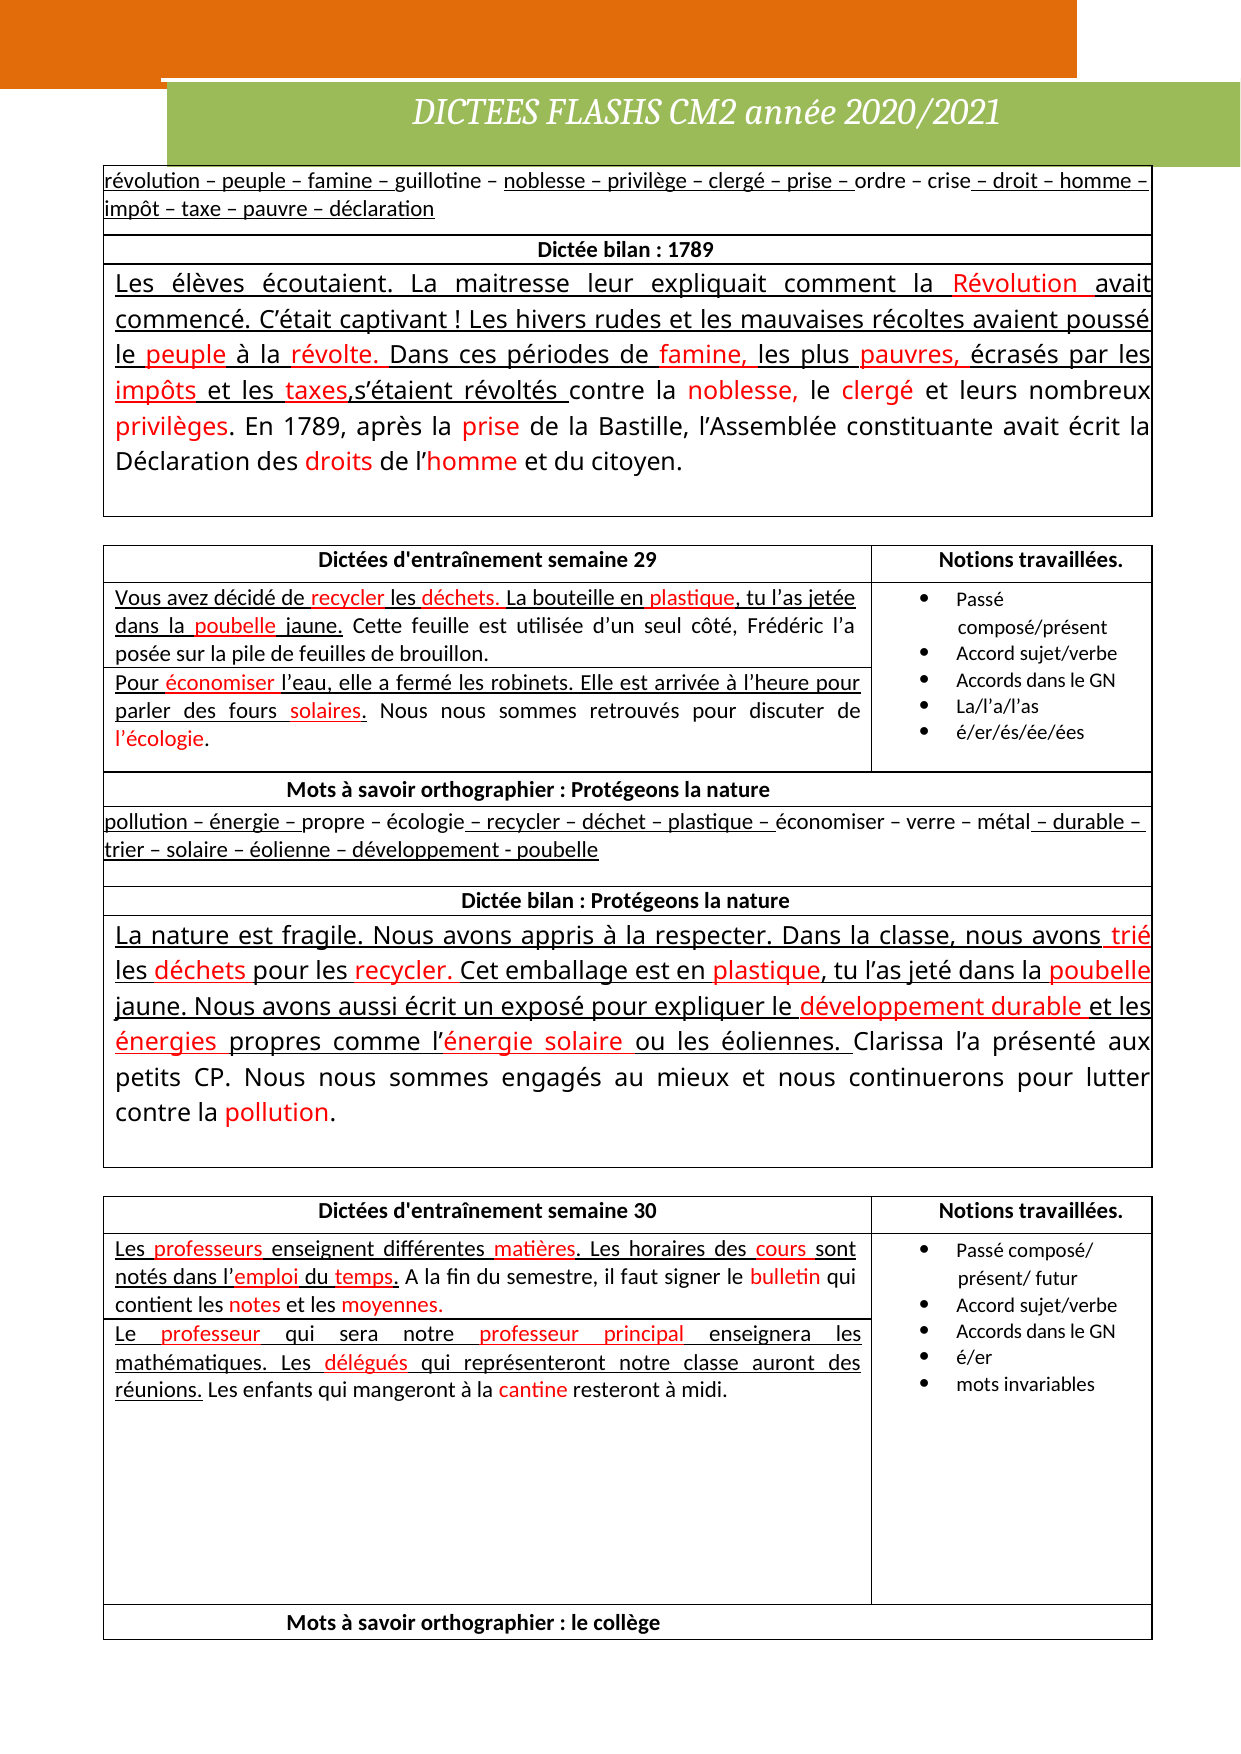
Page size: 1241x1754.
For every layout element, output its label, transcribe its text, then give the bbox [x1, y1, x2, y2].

table_cell Les élèves écoutaient. La maitresse leur expliquait comment la Révolution avait commencé. C’était captivant ! Les hivers rudes et les mauvaises récoltes avaient poussé le peuple à la révolte. Dans ces périodes de famine, les plus pauvres, écrasés par les impôts et les taxes,s’étaient révoltés contre la noblesse, le clergé et leurs nombreux privilèges. En 1789, après la prise de la Bastille, l’Assemblée constituante avait écrit la Déclaration des droits de l’homme et du citoyen. [104, 265, 1151, 516]
table_cell Dictée bilan : 1789 [104, 236, 1151, 263]
table_header Notions travaillées. [872, 546, 1151, 582]
table_cell Passé composé/présent Accord sujet/verbe Accords dans le GN La/l’a/l’as é/er/és/ée/ées [872, 583, 1151, 771]
table_cell Dictée bilan : Protégeons la nature [104, 887, 1151, 914]
table_header Notions travaillées. [872, 1197, 1151, 1233]
table_header Dictées d'entraînement semaine 29 [104, 546, 871, 582]
table_cell Vous avez décidé de recycler les déchets. La bouteille en plastique, tu l’as jetée dans la poubelle jaune. Cette feuille est utilisée d’un seul côté, Frédéric l’a posée sur la pile de feuilles de brouillon. [104, 583, 871, 667]
table_cell Pour économiser l’eau, elle a fermé les robinets. Elle est arrivée à l’heure pour parler des fours solaires. Nous nous sommes retrouvés pour discuter de l’écologie. [104, 668, 871, 771]
table_cell Le professeur qui sera notre professeur principal enseignera les mathématiques. Les délégués qui représenteront notre classe auront des réunions. Les enfants qui mangeront à la cantine resteront à midi. [104, 1320, 871, 1604]
table_cell pollution – énergie – propre – écologie – recycler – déchet – plastique – économiser – verre – métal – durable – trier – solaire – éolienne – développement - poubelle [104, 807, 1151, 886]
table_cell Les professeurs enseignent différentes matières. Les horaires des cours sont notés dans l’emploi du temps. A la fin du semestre, il faut signer le bulletin qui contient les notes et les moyennes. [104, 1234, 871, 1318]
table_cell Passé composé/ présent/ futur Accord sujet/verbe Accords dans le GN é/er mots invariables [872, 1234, 1151, 1604]
table_header Dictées d'entraînement semaine 30 [104, 1197, 871, 1233]
table_cell Mots à savoir orthographier : Protégeons la nature [104, 773, 1151, 806]
table_cell Mots à savoir orthographier : le collège [104, 1605, 1151, 1639]
table_cell révolution – peuple – famine – guillotine – noblesse – privilège – clergé – prise – ordre – crise – droit – homme – impôt – taxe – pauvre – déclaration [104, 166, 1151, 234]
table_cell La nature est fragile. Nous avons appris à la respecter. Dans la classe, nous avons trié les déchets pour les recycler. Cet emballage est en plastique, tu l’as jeté dans la poubelle jaune. Nous avons aussi écrit un exposé pour expliquer le développement durable et les énergies propres comme l’énergie solaire ou les éoliennes. Clarissa l’a présenté aux petits CP. Nous nous sommes engagés au mieux et nous continuerons pour lutter contre la pollution. [104, 916, 1151, 1167]
